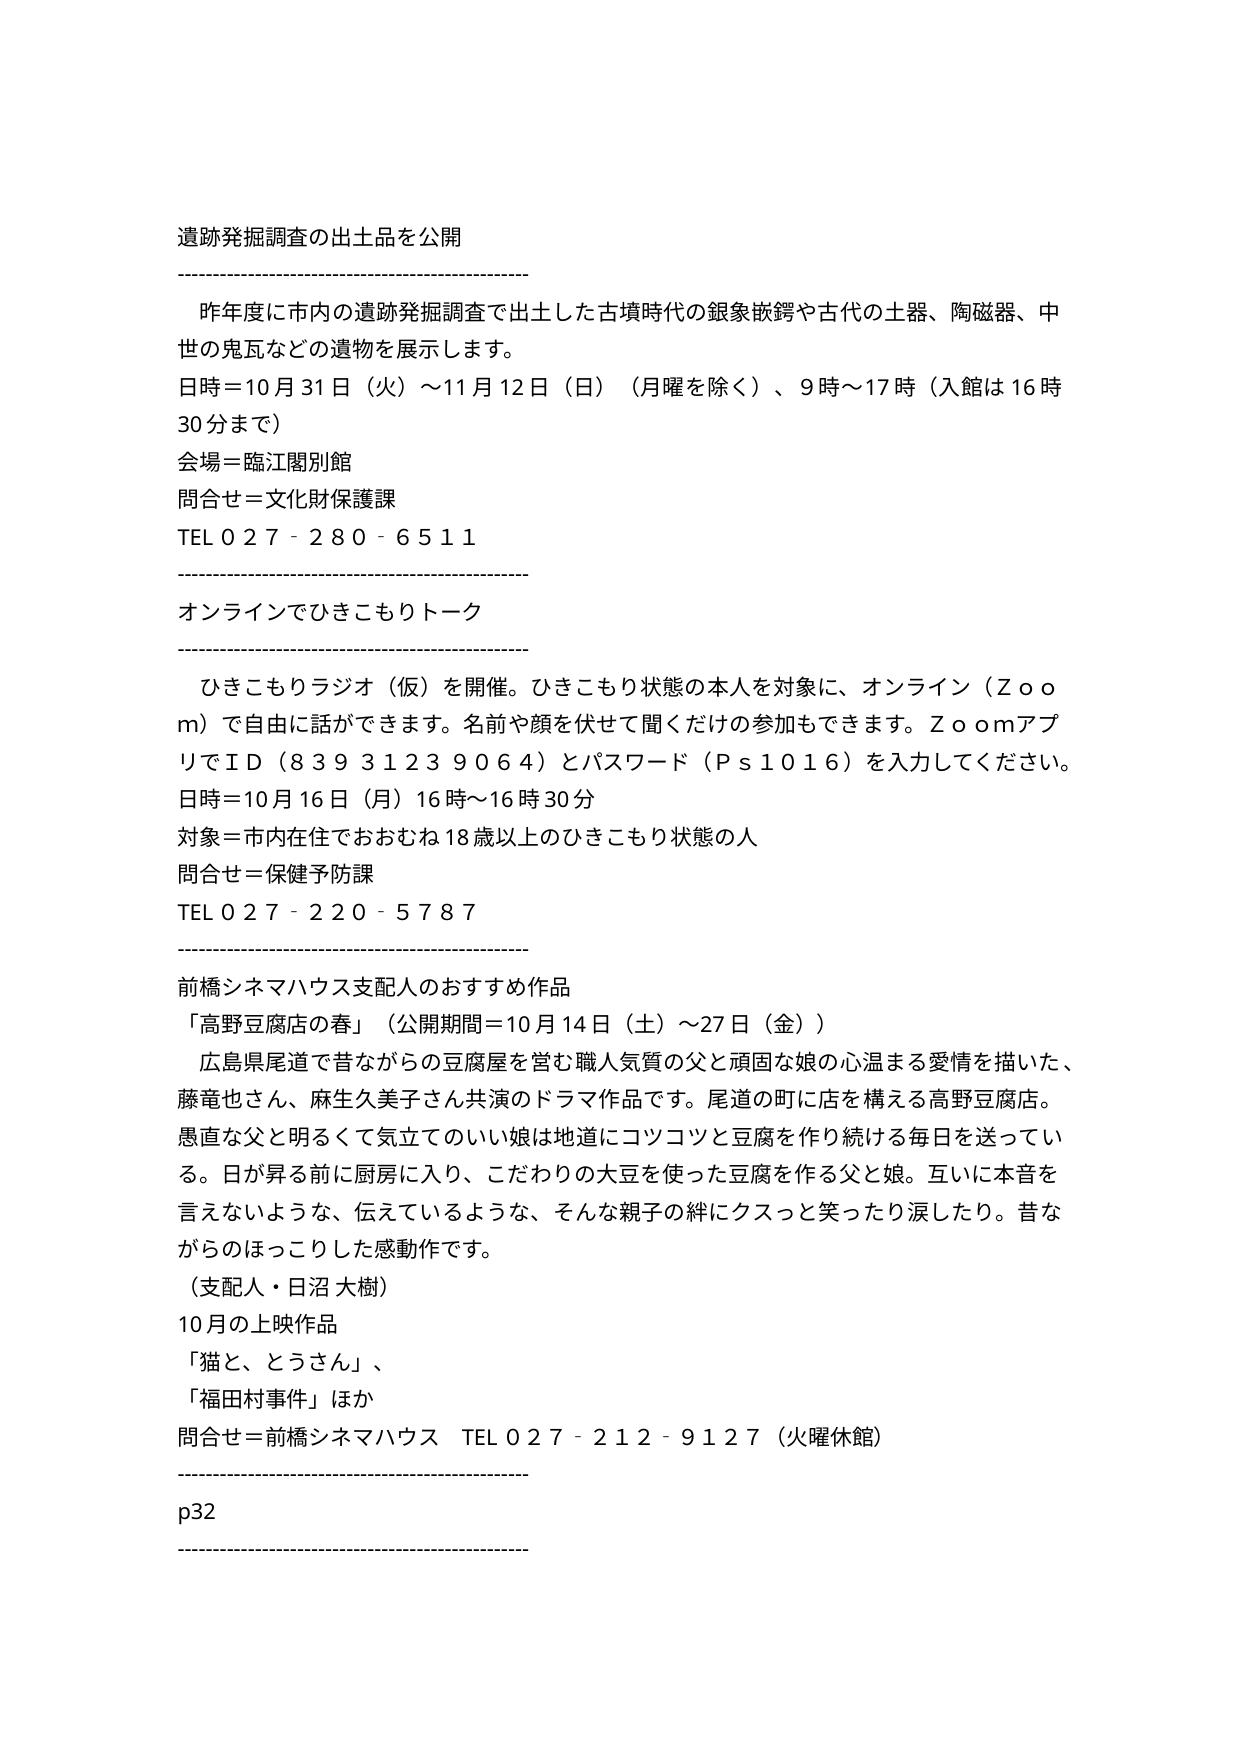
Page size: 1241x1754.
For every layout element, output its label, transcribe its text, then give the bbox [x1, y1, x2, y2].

text 会場＝臨江閣別館 [177, 442, 1063, 479]
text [177, 254, 1063, 292]
text 日時＝10月16日（月）16時〜16時30分 [177, 779, 1063, 817]
text 「猫と、とうさん」、 [177, 1342, 1063, 1379]
text 「福田村事件」ほか [177, 1379, 1063, 1417]
text 遺跡発掘調査の出土品を公開 [177, 217, 1063, 254]
text 問合せ＝前橋シネマハウス TEL０２７‐２１２‐９１２７（火曜休館） [177, 1417, 1063, 1454]
text 日時＝10月31日（火）〜11月12日（日）（月曜を除く）、９時〜17時（入館は16時30分まで） [177, 367, 1063, 442]
text p32 [177, 1492, 1063, 1529]
text 「高野豆腐店の春」（公開期間＝10月14日（土）〜27日（金）） [177, 1004, 1063, 1042]
text 広島県尾道で昔ながらの豆腐屋を営む職人気質の父と頑固な娘の心温まる愛情を描いた、藤竜也さん、麻生久美子さん共演のドラマ作品です。尾道の町に店を構える高野豆腐店。愚直な父と明るくて気立てのいい娘は地道にコツコツと豆腐を作り続ける毎日を送っている。日が昇る前に厨房に入り、こだわりの大豆を使った豆腐を作る父と娘。互いに本音を言えないような、伝えているような、そんな親子の絆にクスっと笑ったり涙したり。昔ながらのほっこりした感動作です。 [177, 1042, 1063, 1267]
text -------------------------------------------------- [177, 554, 1063, 592]
text -------------------------------------------------- [177, 929, 1063, 967]
text 前橋シネマハウス支配人のおすすめ作品 [177, 967, 1063, 1004]
text （支配人・日沼 大樹） [177, 1267, 1063, 1304]
text 昨年度に市内の遺跡発掘調査で出土した古墳時代の銀象嵌鍔や古代の土器、陶磁器、中世の鬼瓦などの遺物を展示します。 [177, 292, 1063, 367]
text 問合せ＝保健予防課 [177, 854, 1063, 892]
text 問合せ＝文化財保護課 [177, 479, 1063, 517]
text -------------------------------------------------- [177, 629, 1063, 667]
text ひきこもりラジオ（仮）を開催。ひきこもり状態の本人を対象に、オンライン（Ｚｏｏｍ）で自由に話ができます。名前や顔を伏せて聞くだけの参加もできます。ＺｏｏｍアプリでＩＤ（８３９ ３１２３ ９０６４）とパスワード（Ｐｓ１０１６）を入力してください。 [177, 667, 1063, 779]
text TEL０２７‐２２０‐５７８７ [177, 892, 1063, 929]
text 10月の上映作品 [177, 1304, 1063, 1342]
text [177, 1454, 1063, 1492]
text オンラインでひきこもりトーク [177, 592, 1063, 629]
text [177, 1529, 1063, 1567]
text 対象＝市内在住でおおむね18歳以上のひきこもり状態の人 [177, 817, 1063, 854]
text TEL０２７‐２８０‐６５１１ [177, 517, 1063, 554]
